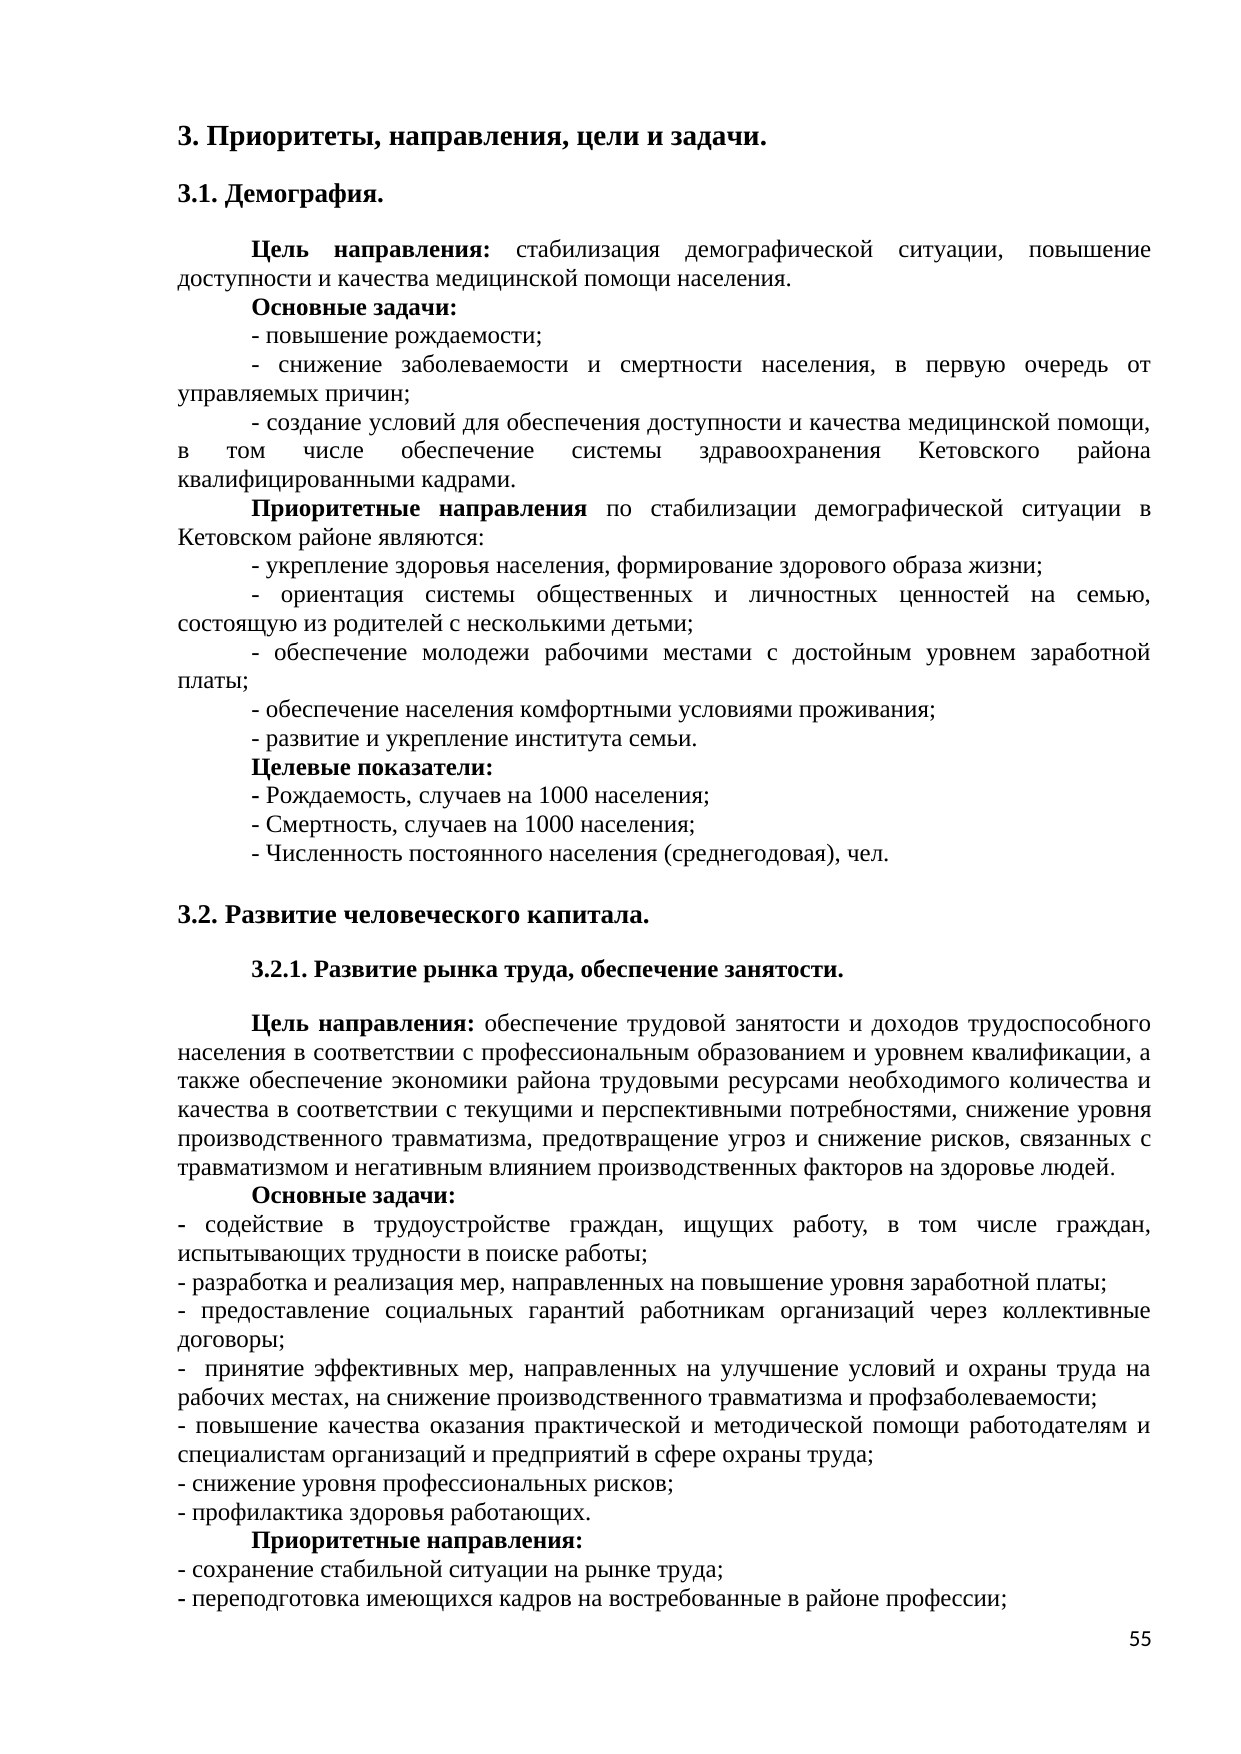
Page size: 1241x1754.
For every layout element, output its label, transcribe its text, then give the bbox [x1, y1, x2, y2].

text Цель направления: стабилизация демографической ситуации, повышение доступности и качества медицинской помощи населения. [177, 234, 1152, 292]
text - Рождаемость, случаев на 1000 населения; [177, 780, 1152, 809]
text 3.2.1. Развитие рынка труда, обеспечение занятости. [177, 954, 1152, 983]
text - Численность постоянного населения (среднегодовая), чел. [177, 838, 1152, 867]
text - снижение уровня профессиональных рисков; [177, 1468, 1152, 1497]
text 3.2. Развитие человеческого капитала. [177, 898, 1152, 929]
list Целевые показатели: [177, 752, 1152, 780]
text - профилактика здоровья работающих. [177, 1497, 1152, 1526]
text - укрепление здоровья населения, формирование здорового образа жизни; [177, 550, 1152, 579]
text - ориентация системы общественных и личностных ценностей на семью, состоящую из родителей с несколькими детьми; [177, 579, 1152, 637]
text - обеспечение населения комфортными условиями проживания; [177, 694, 1152, 723]
text - создание условий для обеспечения доступности и качества медицинской помощи, в том числе обеспечение системы здравоохранения Кетовского района квалифицированными кадрами. [177, 407, 1152, 493]
text - сохранение стабильной ситуации на рынке труда; [177, 1554, 1152, 1583]
text - повышение рождаемости; [177, 320, 1152, 349]
list Приоритетные направления: [177, 1526, 1152, 1554]
text - развитие и укрепление института семьи. [177, 723, 1152, 752]
text - повышение качества оказания практической и методической помощи работодателям и специалистам организаций и предприятий в сфере охраны труда; [177, 1411, 1152, 1468]
text Основные задачи: [177, 1181, 1152, 1209]
text - разработка и реализация мер, направленных на повышение уровня заработной платы; [177, 1267, 1152, 1296]
text - содействие в трудоустройстве граждан, ищущих работу, в том числе граждан, испытывающих трудности в поиске работы; [177, 1209, 1152, 1267]
text - Смертность, случаев на 1000 населения; [177, 809, 1152, 838]
text Приоритетные направления по стабилизации демографической ситуации в Кетовском районе являются: [177, 493, 1152, 550]
text - переподготовка имеющихся кадров на востребованные в районе профессии; [177, 1583, 1152, 1612]
text - снижение заболеваемости и смертности населения, в первую очередь от управляемых причин; [177, 349, 1152, 407]
text - принятие эффективных мер, направленных на улучшение условий и охраны труда на рабочих местах, на снижение производственного травматизма и профзаболеваемости; [177, 1353, 1152, 1411]
text 3.1. Демография. [177, 177, 1152, 209]
text - обеспечение молодежи рабочими местами с достойным уровнем заработной платы; [177, 637, 1152, 694]
text Цель направления: обеспечение трудовой занятости и доходов трудоспособного населения в соответствии с профессиональным образованием и уровнем квалификации, а также обеспечение экономики района трудовыми ресурсами необходимого количества и качества в соответствии с текущими и перспективными потребностями, снижение уровня производственного травматизма, предотвращение угроз и снижение рисков, связанных с травматизмом и негативным влиянием производственных факторов на здоровье людей. [177, 1008, 1152, 1181]
text 3. Приоритеты, направления, цели и задачи. [177, 118, 1152, 152]
text - предоставление социальных гарантий работникам организаций через коллективные договоры; [177, 1296, 1152, 1353]
text Основные задачи: [177, 292, 1152, 320]
